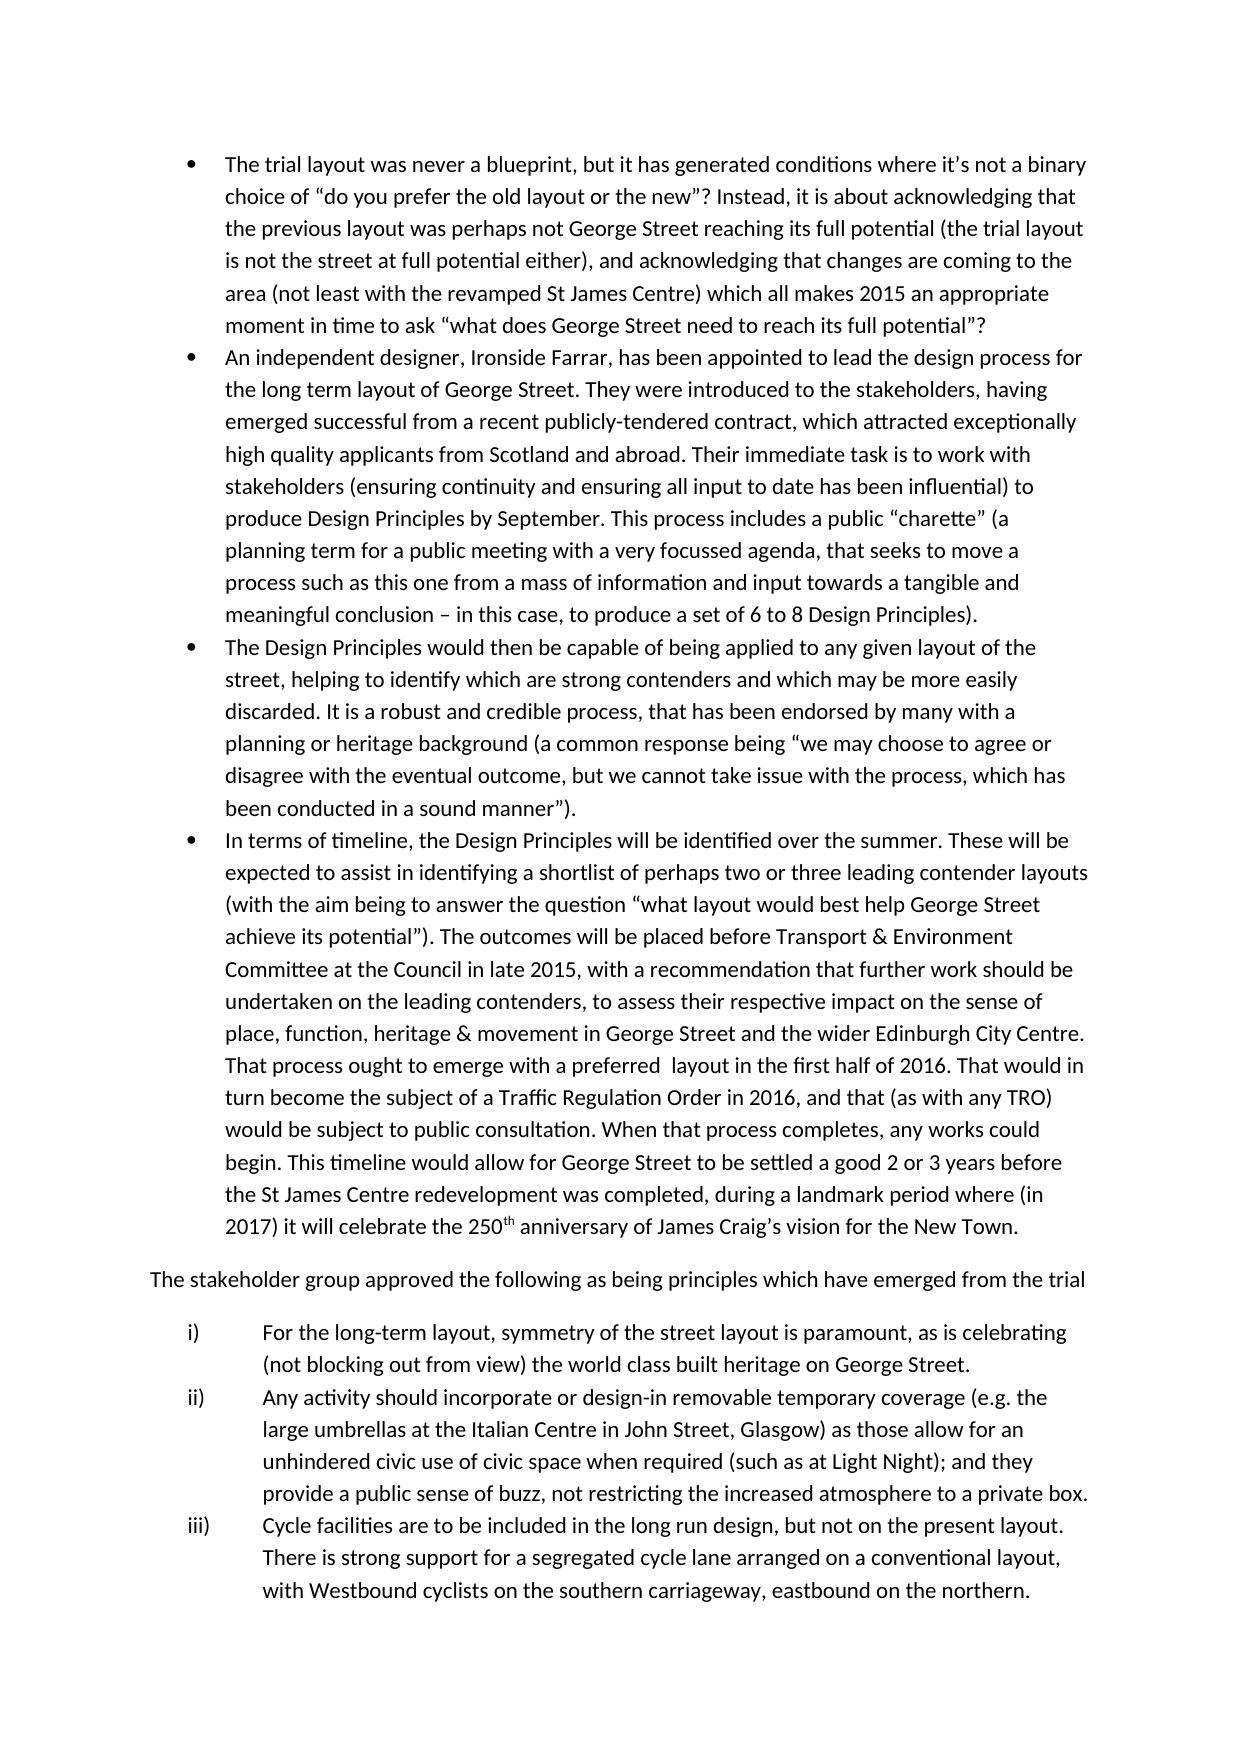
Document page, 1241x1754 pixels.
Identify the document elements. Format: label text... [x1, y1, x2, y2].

list For the long-term layout, symmetry of the street layout is paramount, as is celebrating (not blocking out from view) the world class built heritage on George Street. [187, 1318, 1090, 1378]
text The stakeholder group approved the following as being principles which have emerged from the trial [150, 1265, 1090, 1293]
list Cycle facilities are to be included in the long run design, but not on the present layout. There is strong support for a segregated cycle lane arranged on a conventional layout, with Westbound cyclists on the southern carriageway, eastbound on the northern. [187, 1511, 1090, 1604]
list The Design Principles would then be capable of being applied to any given layout of the street, helping to identify which are strong contenders and which may be more easily discarded. It is a robust and credible process, that has been endorsed by many with a planning or heritage background (a common response being “we may choose to agree or disagree with the eventual outcome, but we cannot take issue with the process, which has been conducted in a sound manner”). [187, 633, 1090, 822]
list In terms of timeline, the Design Principles will be identified over the summer. These will be expected to assist in identifying a shortlist of perhaps two or three leading contender layouts (with the aim being to answer the question “what layout would best help George Street achieve its potential”). The outcomes will be placed before Transport & Environment Committee at the Council in late 2015, with a recommendation that further work should be undertaken on the leading contenders, to assess their respective impact on the sense of place, function, heritage & movement in George Street and the wider Edinburgh City Centre. That process ought to emerge with a preferred layout in the first half of 2016. That would in turn become the subject of a Traffic Regulation Order in 2016, and that (as with any TRO) would be subject to public consultation. When that process completes, any works could begin. This timeline would allow for George Street to be settled a good 2 or 3 years before the St James Centre redevelopment was completed, during a landmark period where (in 2017) it will celebrate the 250th anniversary of James Craig’s vision for the New Town. [187, 826, 1090, 1240]
list Any activity should incorporate or design-in removable temporary coverage (e.g. the large umbrellas at the Italian Centre in John Street, Glasgow) as those allow for an unhindered civic use of civic space when required (such as at Light Night); and they provide a public sense of buzz, not restricting the increased atmosphere to a private box. [187, 1383, 1090, 1507]
list The trial layout was never a blueprint, but it has generated conditions where it’s not a binary choice of “do you prefer the old layout or the new”? Instead, it is about acknowledging that the previous layout was perhaps not George Street reaching its full potential (the trial layout is not the street at full potential either), and acknowledging that changes are coming to the area (not least with the revamped St James Centre) which all makes 2015 an appropriate moment in time to ask “what does George Street need to reach its full potential”? [187, 150, 1090, 339]
list An independent designer, Ironside Farrar, has been appointed to lead the design process for the long term layout of George Street. They were introduced to the stakeholders, having emerged successful from a recent publicly-tendered contract, which attracted exceptionally high quality applicants from Scotland and abroad. Their immediate task is to work with stakeholders (ensuring continuity and ensuring all input to date has been influential) to produce Design Principles by September. This process includes a public “charette” (a planning term for a public meeting with a very focussed agenda, that seeks to move a process such as this one from a mass of information and input towards a tangible and meaningful conclusion – in this case, to produce a set of 6 to 8 Design Principles). [187, 343, 1090, 629]
